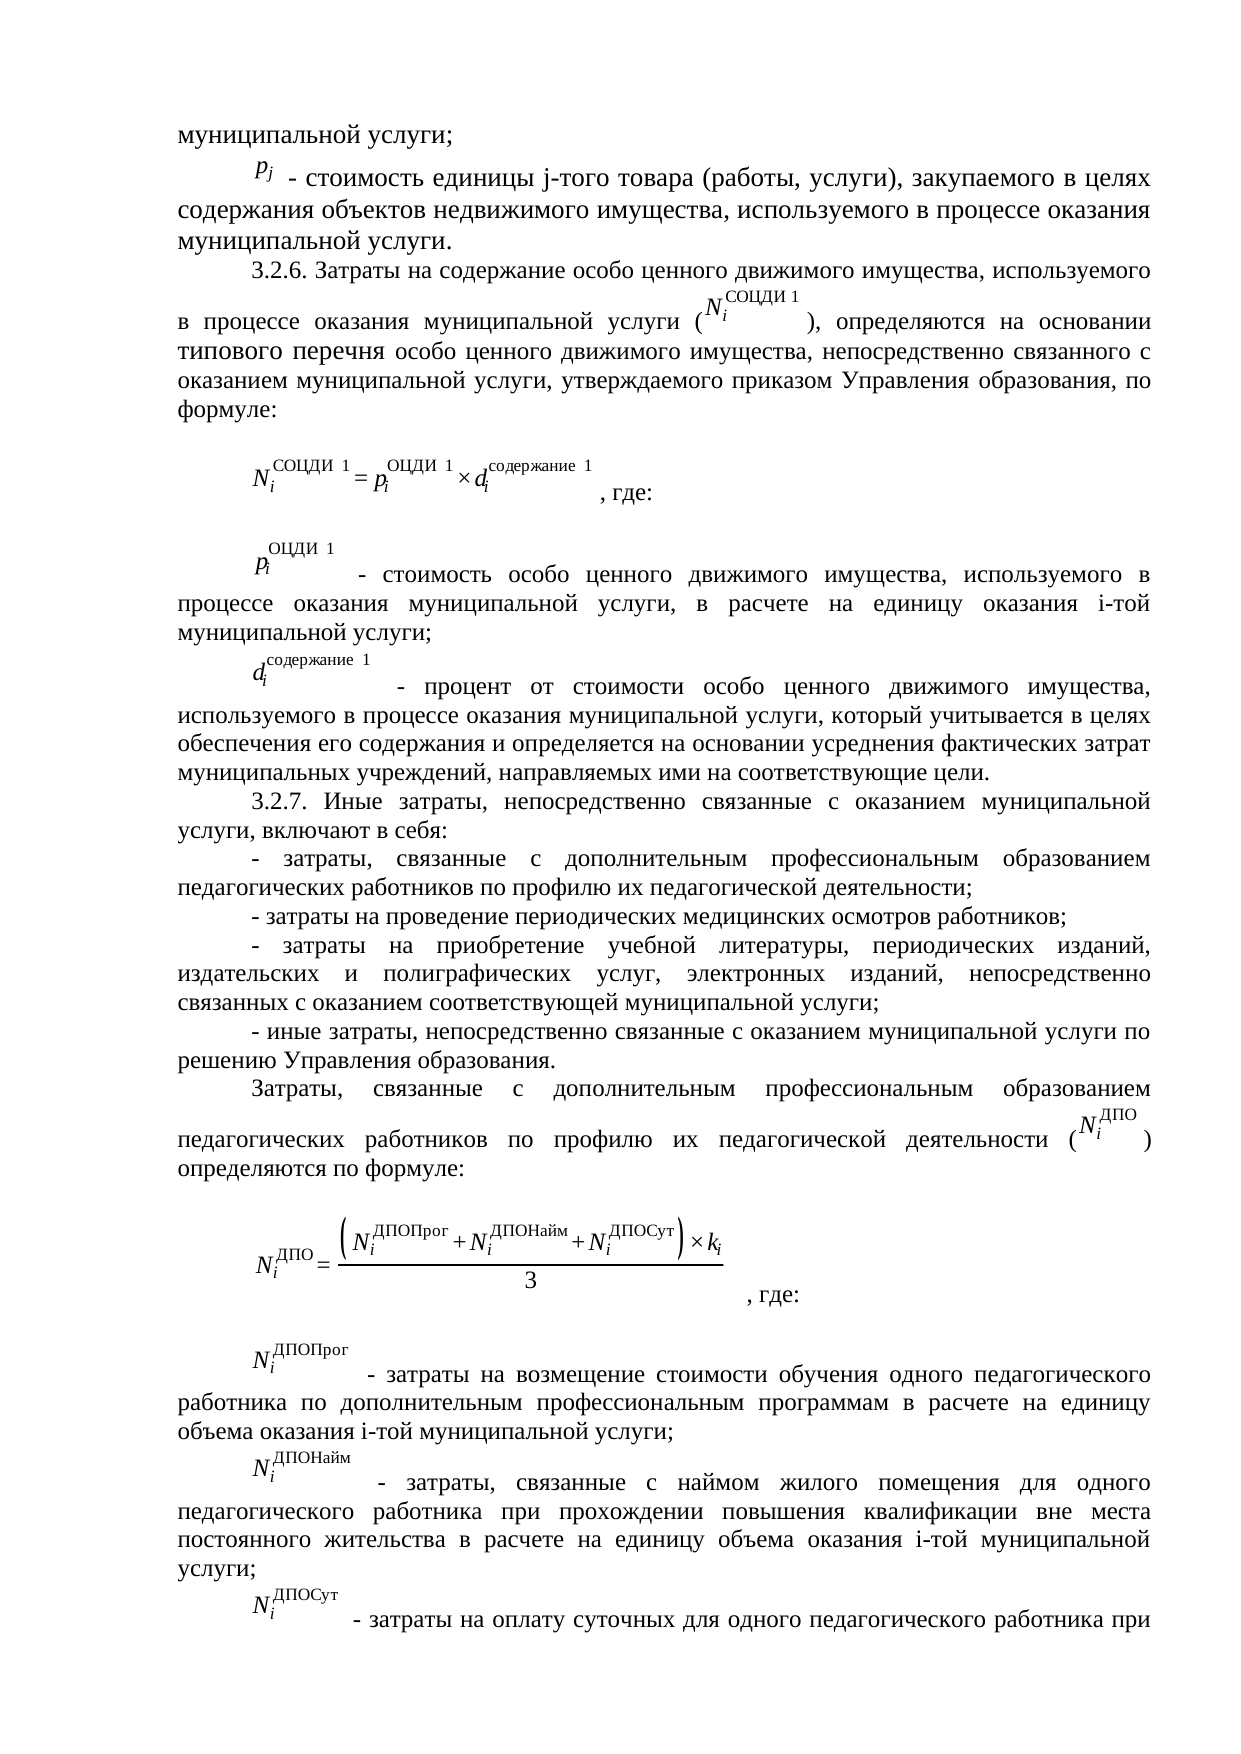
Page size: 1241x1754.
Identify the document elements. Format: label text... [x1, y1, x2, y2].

text - затраты на приобретение учебной литературы, периодических изданий, издательских и полиграфических услуг, электронных изданий, непосредственно связанных с оказанием соответствующей муниципальной услуги; [177, 930, 1152, 1016]
text , где: [177, 452, 1152, 506]
text - стоимость особо ценного движимого имущества, используемого в процессе оказания муниципальной услуги, в расчете на единицу оказания i-той муниципальной услуги; [177, 534, 1152, 646]
text - затраты на проведение периодических медицинских осмотров работников; [177, 901, 1152, 930]
text - процент от стоимости особо ценного движимого имущества, используемого в процессе оказания муниципальной услуги, который учитывается в целях обеспечения его содержания и определяется на основании усреднения фактических затрат муниципальных учреждений, направляемых ими на соответствующие цели. [177, 646, 1152, 786]
text - затраты на возмещение стоимости обучения одного педагогического работника по дополнительным профессиональным программам в расчете на единицу объема оказания i-той муниципальной услуги; [177, 1337, 1152, 1445]
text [177, 1582, 1152, 1633]
text 3.2.6. Затраты на содержание особо ценного движимого имущества, используемого в процессе оказания муниципальной услуги (), определяются на основании типового перечня особо ценного движимого имущества, непосредственно связанного с оказанием муниципальной услуги, утверждаемого приказом Управления образования, по формуле: [177, 255, 1152, 423]
text - затраты, связанные с наймом жилого помещения для одного педагогического работника при прохождении повышения квалификации вне места постоянного жительства в расчете на единицу объема оказания i-той муниципальной услуги; [177, 1445, 1152, 1582]
text , где: [177, 1210, 1152, 1308]
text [177, 118, 1152, 149]
text Затраты, связанные с дополнительным профессиональным образованием педагогических работников по профилю их педагогической деятельности () определяются по формуле: [177, 1073, 1152, 1182]
text - стоимость единицы j-того товара (работы, услуги), закупаемого в целях содержания объектов недвижимого имущества, используемого в процессе оказания муниципальной услуги. [177, 149, 1152, 255]
text 3.2.7. Иные затраты, непосредственно связанные с оказанием муниципальной услуги, включают в себя: [177, 786, 1152, 843]
text - затраты, связанные с дополнительным профессиональным образованием педагогических работников по профилю их педагогической деятельности; [177, 843, 1152, 901]
text - иные затраты, непосредственно связанные с оказанием муниципальной услуги по решению Управления образования. [177, 1016, 1152, 1073]
